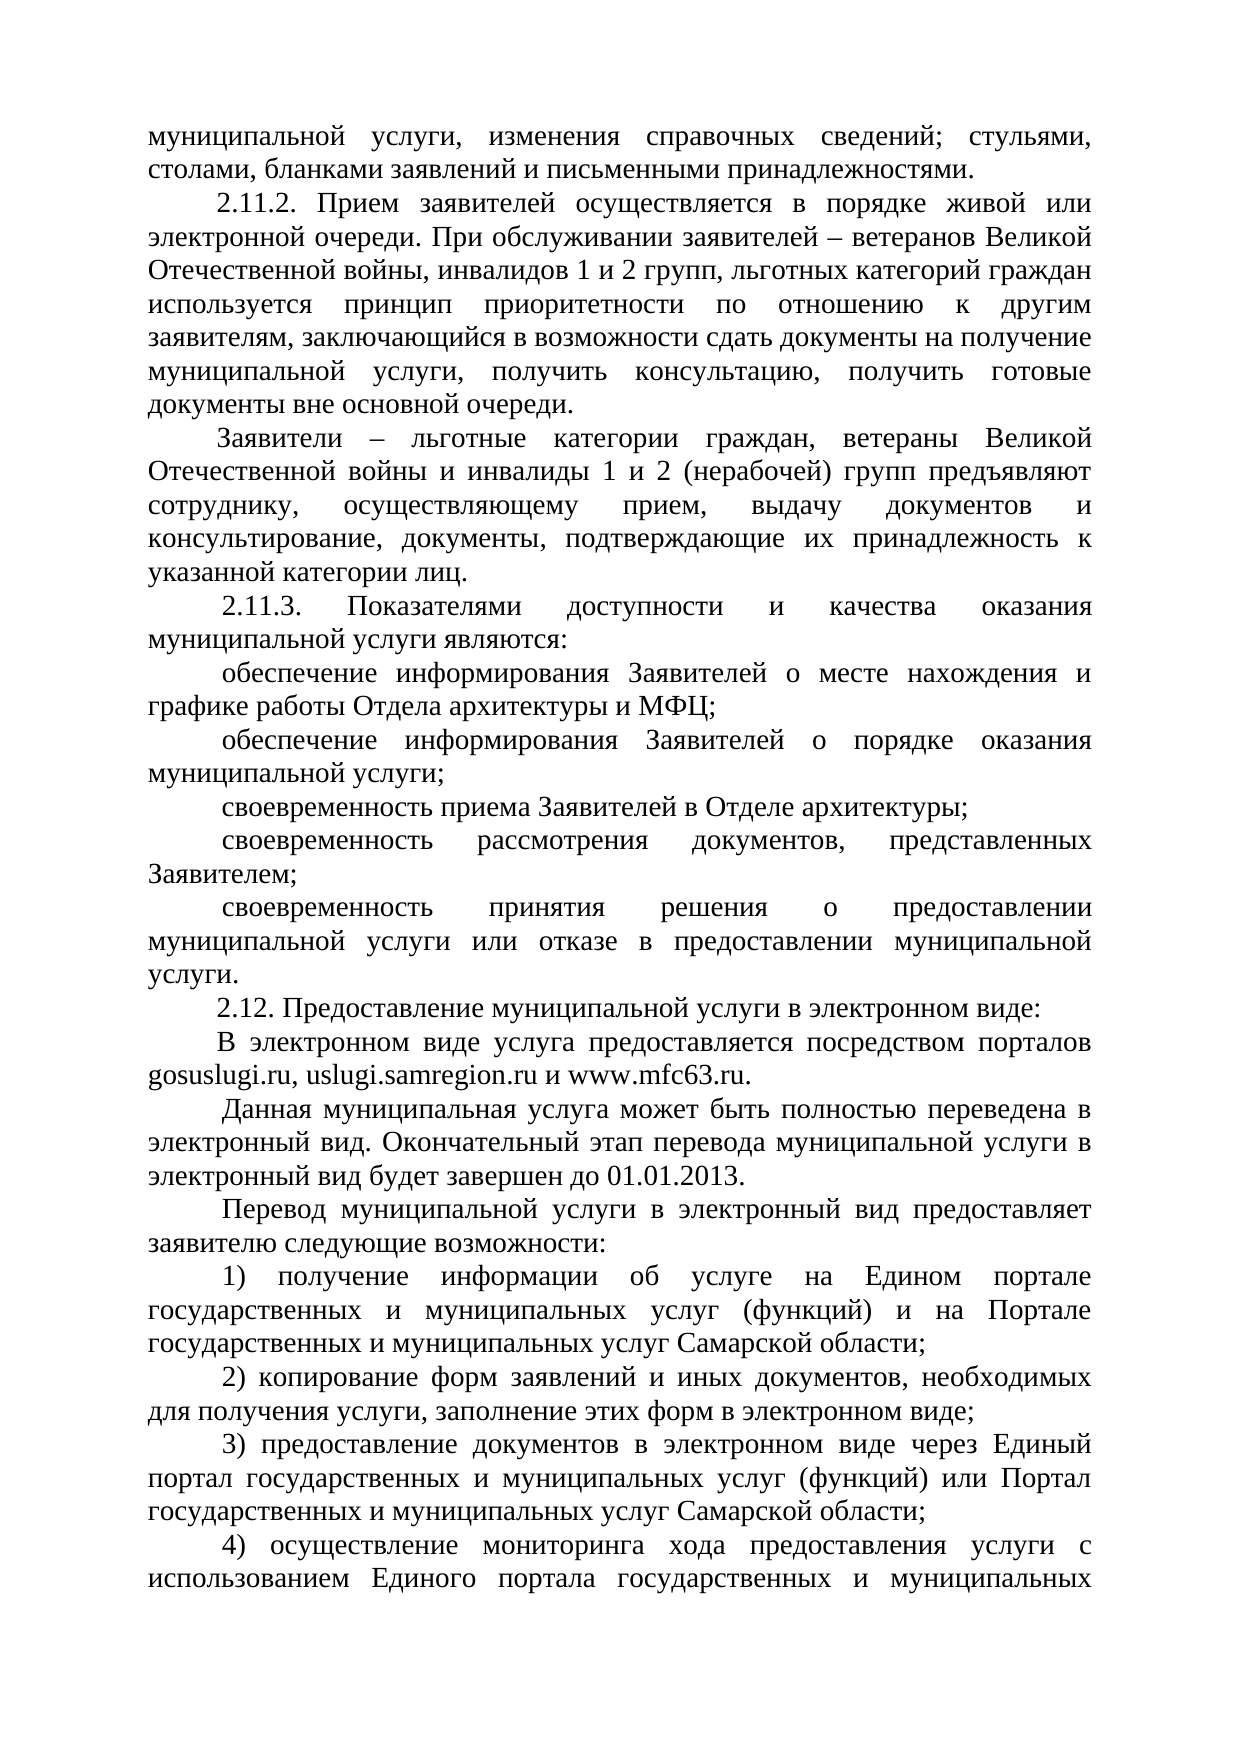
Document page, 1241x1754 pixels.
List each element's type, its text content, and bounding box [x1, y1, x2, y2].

text Заявители – льготные категории граждан, ветераны Великой Отечественной войны и инвалиды 1 и 2 (нерабочей) групп предъявляют сотруднику, осуществляющему прием, выдачу документов и консультирование, документы, подтверждающие их принадлежность к указанной категории лиц. [148, 420, 1092, 588]
text 2) копирование форм заявлений и иных документов, необходимых для получения услуги, заполнение этих форм в электронном виде; [148, 1359, 1092, 1426]
text своевременность принятия решения о предоставлении муниципальной услуги или отказе в предоставлении муниципальной услуги. [148, 889, 1092, 990]
text своевременность рассмотрения документов, представленных Заявителем; [148, 822, 1092, 889]
text Перевод муниципальной услуги в электронный вид предоставляет заявителю следующие возможности: [148, 1191, 1092, 1258]
text 3) предоставление документов в электронном виде через Единый портал государственных и муниципальных услуг (функций) или Портал государственных и муниципальных услуг Самарской области; [148, 1426, 1092, 1527]
text 2.11.2. Прием заявителей осуществляется в порядке живой или электронной очереди. При обслуживании заявителей – ветеранов Великой Отечественной войны, инвалидов 1 и 2 групп, льготных категорий граждан используется принцип приоритетности по отношению к другим заявителям, заключающийся в возможности сдать документы на получение муниципальной услуги, получить консультацию, получить готовые документы вне основной очереди. [148, 185, 1092, 420]
text обеспечение информирования Заявителей о порядке оказания муниципальной услуги; [148, 722, 1092, 789]
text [148, 1527, 1092, 1594]
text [148, 118, 1092, 185]
text своевременность приема Заявителей в Отделе архитектуры; [148, 789, 1092, 822]
text Данная муниципальная услуга может быть полностью переведена в электронный вид. Окончательный этап перевода муниципальной услуги в электронный вид будет завершен до 01.01.2013. [148, 1091, 1092, 1191]
text 2.11.3. Показателями доступности и качества оказания муниципальной услуги являются: [148, 588, 1092, 655]
text 1) получение информации об услуге на Едином портале государственных и муниципальных услуг (функций) и на Портале государственных и муниципальных услуг Самарской области; [148, 1258, 1092, 1359]
text В электронном виде услуга предоставляется посредством порталов gosuslugi.ru, uslugi.samregion.ru и www.mfc63.ru. [148, 1024, 1092, 1091]
text обеспечение информирования Заявителей о месте нахождения и графике работы Отдела архитектуры и МФЦ; [148, 655, 1092, 722]
text 2.12. Предоставление муниципальной услуги в электронном виде: [148, 990, 1092, 1024]
